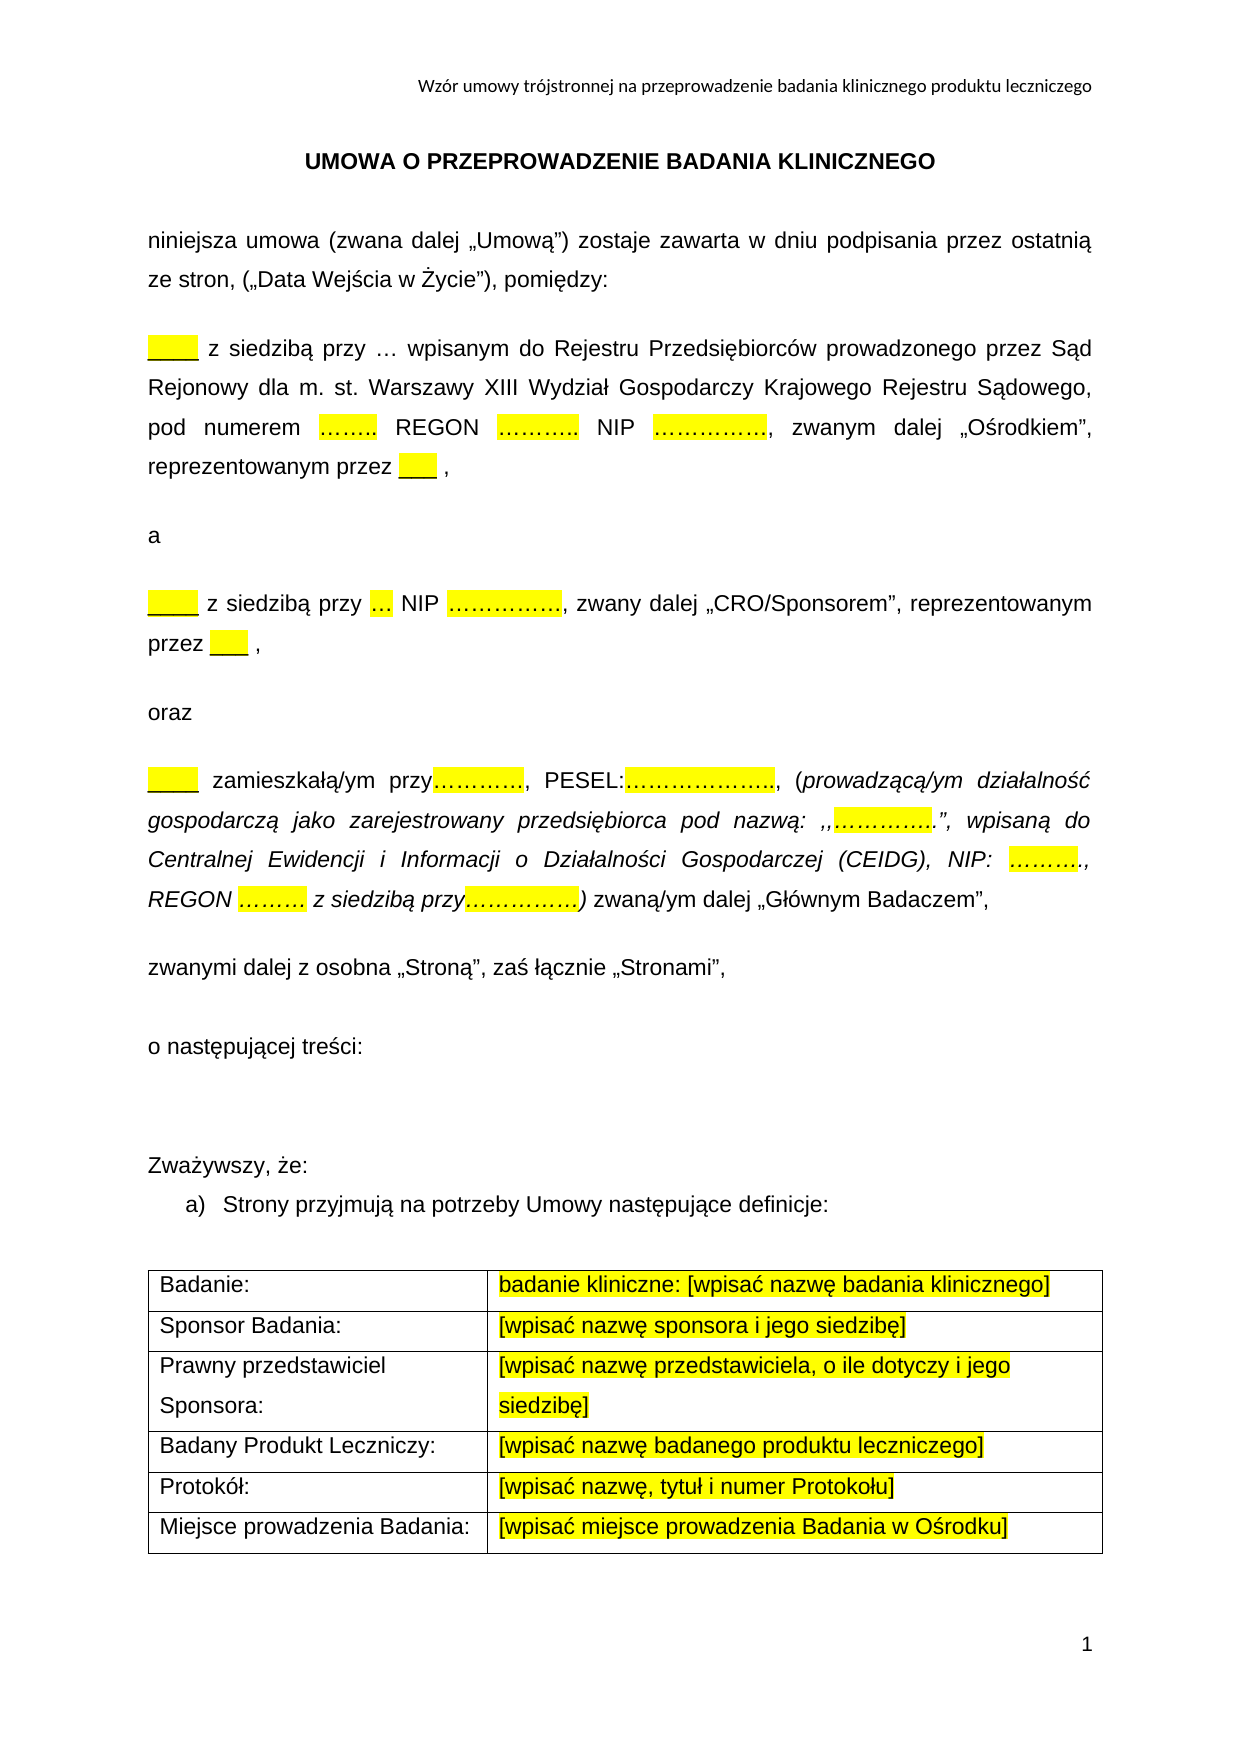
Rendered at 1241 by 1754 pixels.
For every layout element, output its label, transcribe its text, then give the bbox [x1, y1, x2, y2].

table_cell Badany Produkt Leczniczy: [149, 1432, 487, 1472]
list Strony przyjmują na potrzeby Umowy następujące definicje: [185, 1191, 1093, 1217]
table_cell Protokół: [149, 1473, 487, 1512]
text niniejsza umowa (zwana dalej „Umową”) zostaje zawarta w dniu podpisania przez ostatnią ze stron, („Data Wejścia w Życie”), pomiędzy: [148, 227, 1093, 292]
text oraz [148, 698, 1093, 725]
table_cell Prawny przedstawiciel Sponsora: [149, 1352, 487, 1431]
text ____ z siedzibą przy … NIP ……………, zwany dalej „CRO/Sponsorem”, reprezentowanym przez ___ , [148, 590, 1093, 656]
text a [148, 522, 1093, 548]
table_cell [wpisać miejsce prowadzenia Badania w Ośrodku] [488, 1513, 1102, 1553]
text o następującej treści: [148, 1033, 1093, 1059]
table_header badanie kliniczne: [wpisać nazwę badania klinicznego] [488, 1271, 1102, 1311]
table_cell Miejsce prowadzenia Badania: [149, 1513, 487, 1553]
table_cell Sponsor Badania: [149, 1312, 487, 1351]
text zwanymi dalej z osobna „Stroną”, zaś łącznie „Stronami”, [148, 954, 1093, 981]
table_cell [wpisać nazwę, tytuł i numer Protokołu] [488, 1473, 1102, 1512]
text ____ z siedzibą przy … wpisanym do Rejestru Przedsiębiorców prowadzonego przez Sąd Rejonowy dla m. st. Warszawy XIII Wydział Gospodarczy Krajowego Rejestru Sądowego, pod numerem …….. REGON ……….. NIP ……………, zwanym dalej „Ośrodkiem”, reprezentowanym przez ___ , [148, 335, 1093, 479]
table_cell [wpisać nazwę przedstawiciela, o ile dotyczy i jego siedzibę] [488, 1352, 1102, 1431]
text UMOWA O PRZEPROWADZENIE BADANIA KLINICZNEGO [148, 148, 1093, 174]
text ____ zamieszkałą/ym przy…………, PESEL:……………….., (prowadzącą/ym działalność gospodarczą jako zarejestrowany przedsiębiorca pod nazwą: ,,…………..”, wpisaną do Centralnej Ewidencji i Informacji o Działalności Gospodarczej (CEIDG), NIP: ………., REGON ……… z siedzibą przy……………) zwaną/ym dalej „Głównym Badaczem”, [148, 767, 1093, 912]
table_cell [wpisać nazwę badanego produktu leczniczego] [488, 1432, 1102, 1472]
table_header Badanie: [149, 1271, 487, 1311]
text Zważywszy, że: [148, 1152, 1093, 1178]
table_cell [wpisać nazwę sponsora i jego siedzibę] [488, 1312, 1102, 1351]
